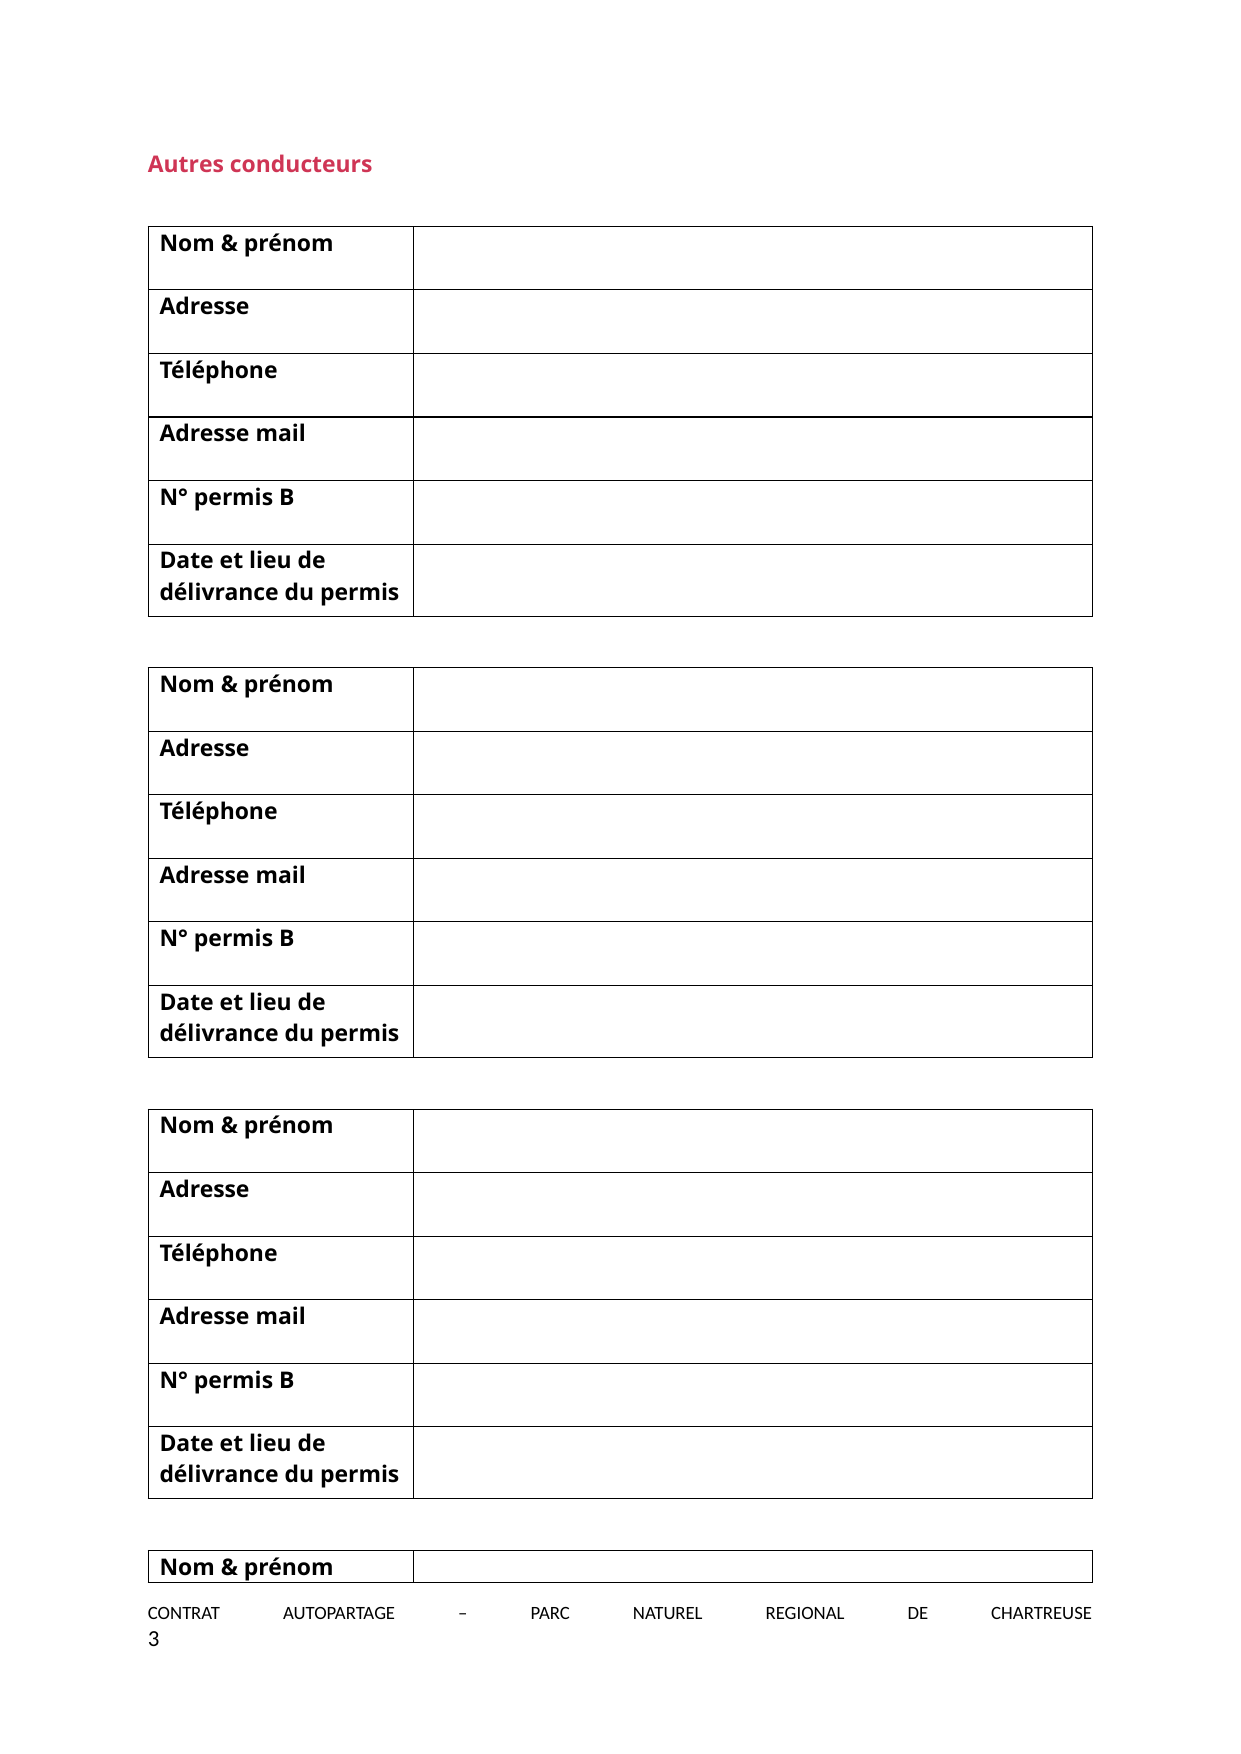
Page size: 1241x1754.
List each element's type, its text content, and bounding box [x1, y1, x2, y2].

table_cell N° permis B [149, 922, 413, 985]
table_cell N° permis B [149, 1364, 413, 1426]
table_cell [414, 922, 1092, 985]
table_cell [414, 732, 1092, 794]
table_cell Adresse [149, 732, 413, 794]
table_cell Téléphone [149, 795, 413, 858]
table_cell Adresse [149, 290, 413, 353]
table_cell Date et lieu de délivrance du permis [149, 1427, 413, 1498]
table_cell [414, 1364, 1092, 1426]
table_cell [414, 481, 1092, 543]
table_cell [414, 859, 1092, 921]
table_cell Adresse mail [149, 1300, 413, 1363]
subtitle Autres conducteurs [148, 148, 1093, 179]
table_cell N° permis B [149, 481, 413, 543]
table_cell Adresse [149, 1173, 413, 1236]
table_header [414, 1110, 1092, 1172]
table_cell [414, 354, 1092, 416]
table_cell [414, 1173, 1092, 1236]
table_header Nom & prénom [149, 227, 413, 289]
table_header Nom & prénom [149, 1551, 413, 1582]
table_cell [414, 1300, 1092, 1363]
table_header [414, 668, 1092, 731]
table_cell [414, 545, 1092, 616]
table_cell [414, 1427, 1092, 1498]
table_cell [414, 986, 1092, 1057]
table_cell Téléphone [149, 1237, 413, 1299]
table_header Nom & prénom [149, 668, 413, 731]
table_cell [414, 795, 1092, 858]
table_header Nom & prénom [149, 1110, 413, 1172]
table_cell Adresse mail [149, 418, 413, 480]
table_cell [414, 418, 1092, 480]
table_cell Téléphone [149, 354, 413, 416]
table_cell [414, 1237, 1092, 1299]
table_cell Date et lieu de délivrance du permis [149, 545, 413, 616]
table_header [414, 1551, 1092, 1582]
table_cell Adresse mail [149, 859, 413, 921]
table_cell [414, 290, 1092, 353]
table_header [414, 227, 1092, 289]
table_cell Date et lieu de délivrance du permis [149, 986, 413, 1057]
